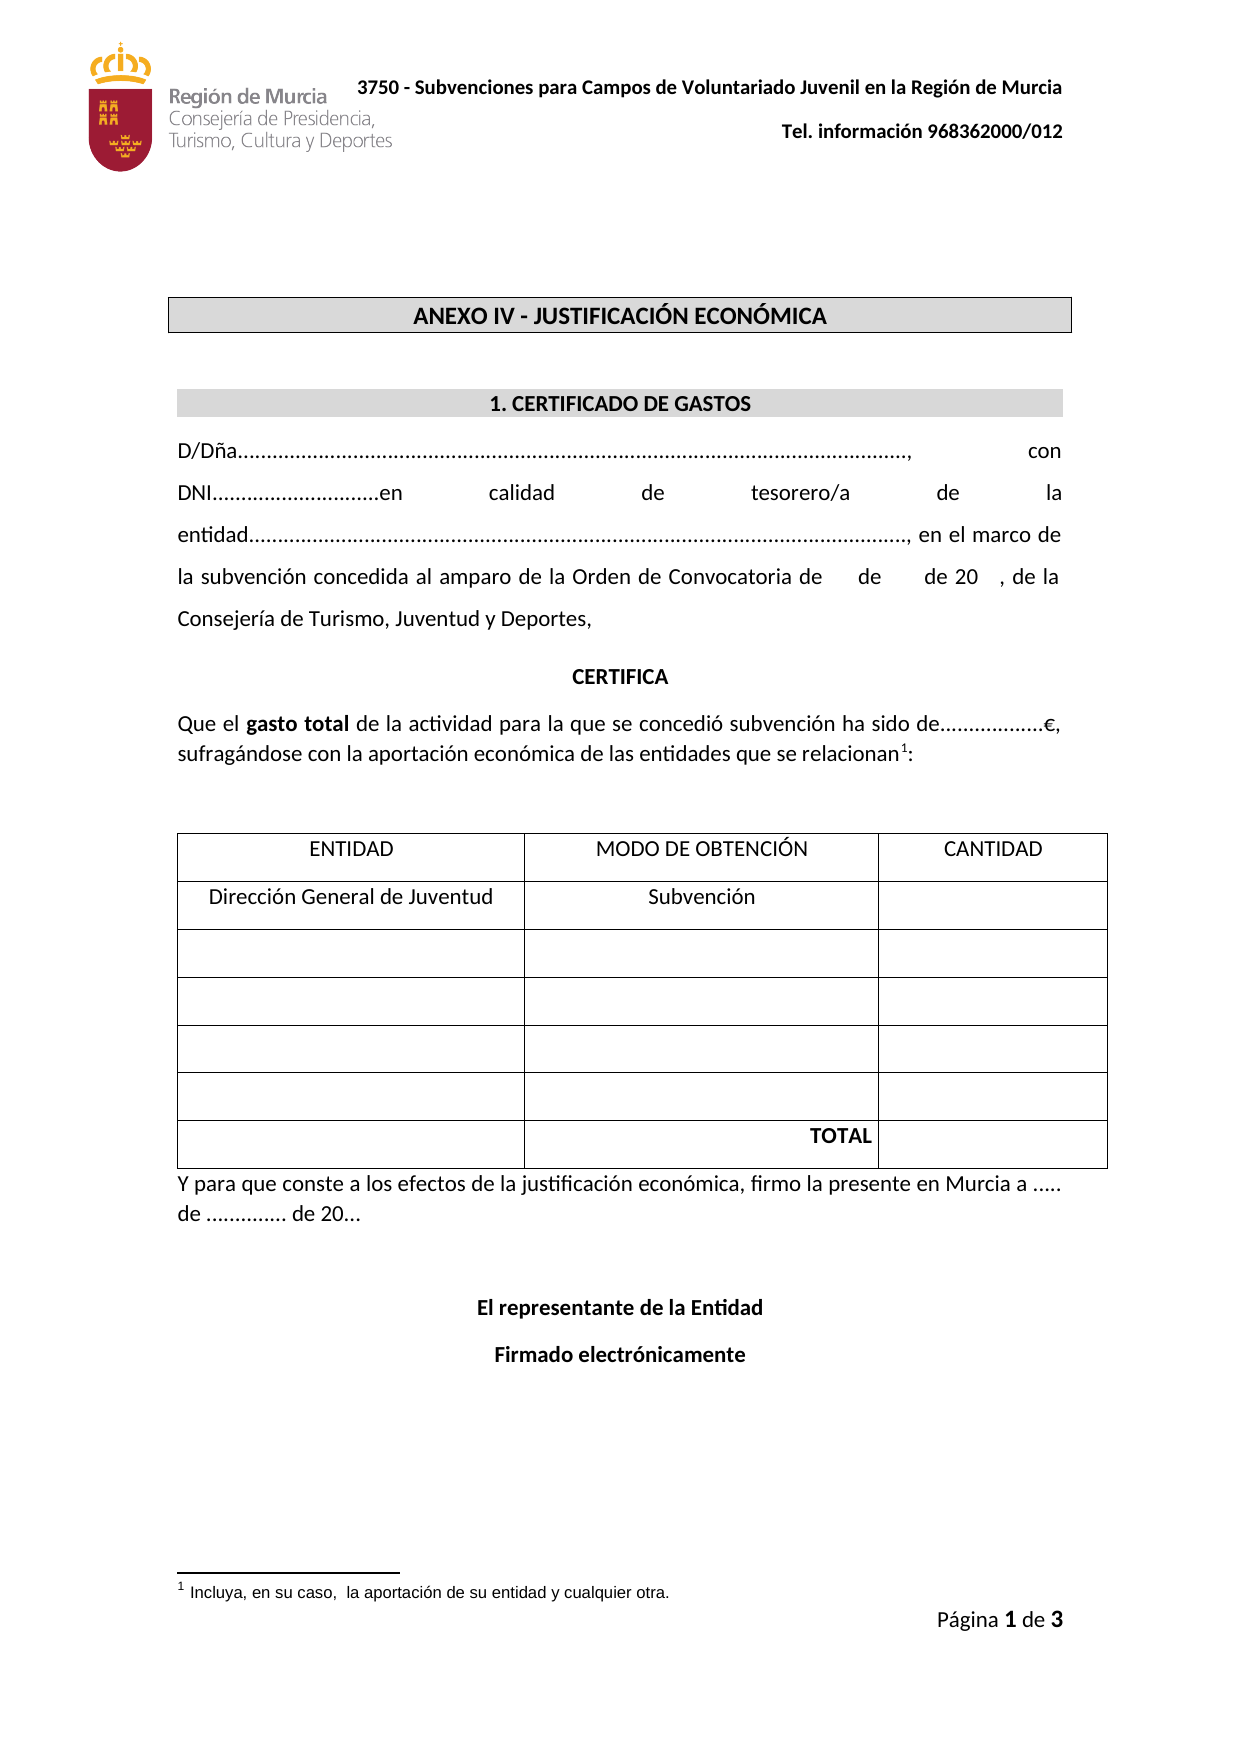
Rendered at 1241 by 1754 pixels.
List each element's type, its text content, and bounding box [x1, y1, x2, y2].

table_cell [178, 1073, 524, 1120]
text D/Dña...................................................................................................................., con DNI.............................en calidad de tesorero/a de la entidad.................................................................................................................., en el marco de la subvención concedida al amparo de la Orden de Convocatoria de de de 20 , de la Consejería de Turismo, Juventud y Deportes, [177, 436, 1063, 632]
picture [0, 0, 1237, 272]
table_cell [178, 930, 524, 977]
text CERTIFICA [177, 662, 1063, 690]
table_cell [879, 1121, 1107, 1168]
table_cell TOTAL [525, 1121, 878, 1168]
text Firmado electrónicamente [177, 1340, 1063, 1368]
table_cell [879, 882, 1107, 929]
table_header ENTIDAD [178, 834, 524, 881]
text ANEXO IV - JUSTIFICACIÓN ECONÓMICA [169, 298, 1071, 332]
table_cell [525, 1073, 878, 1120]
table_cell [879, 930, 1107, 977]
table_cell Subvención [525, 882, 878, 929]
text Que el gasto total de la actividad para la que se concedió subvención ha sido de..................€, sufragándose con la aportación económica de las entidades que se relacionan: [177, 709, 1063, 767]
table_cell [178, 978, 524, 1024]
table_cell Dirección General de Juventud [178, 882, 524, 929]
table_cell [879, 1026, 1107, 1072]
text El representante de la Entidad [177, 1293, 1063, 1321]
table_cell [178, 1121, 524, 1168]
table_header MODO DE OBTENCIÓN [525, 834, 878, 881]
table_cell [525, 978, 878, 1024]
table_cell [525, 1026, 878, 1072]
table_cell [879, 978, 1107, 1024]
text 1. CERTIFICADO DE GASTOS [177, 389, 1063, 417]
table_cell [178, 1026, 524, 1072]
table_header CANTIDAD [879, 834, 1107, 881]
text Y para que conste a los efectos de la justificación económica, firmo la presente en Murcia a ..... de .............. de 20... [177, 1169, 1063, 1227]
table_cell [525, 930, 878, 977]
table_cell [879, 1073, 1107, 1120]
